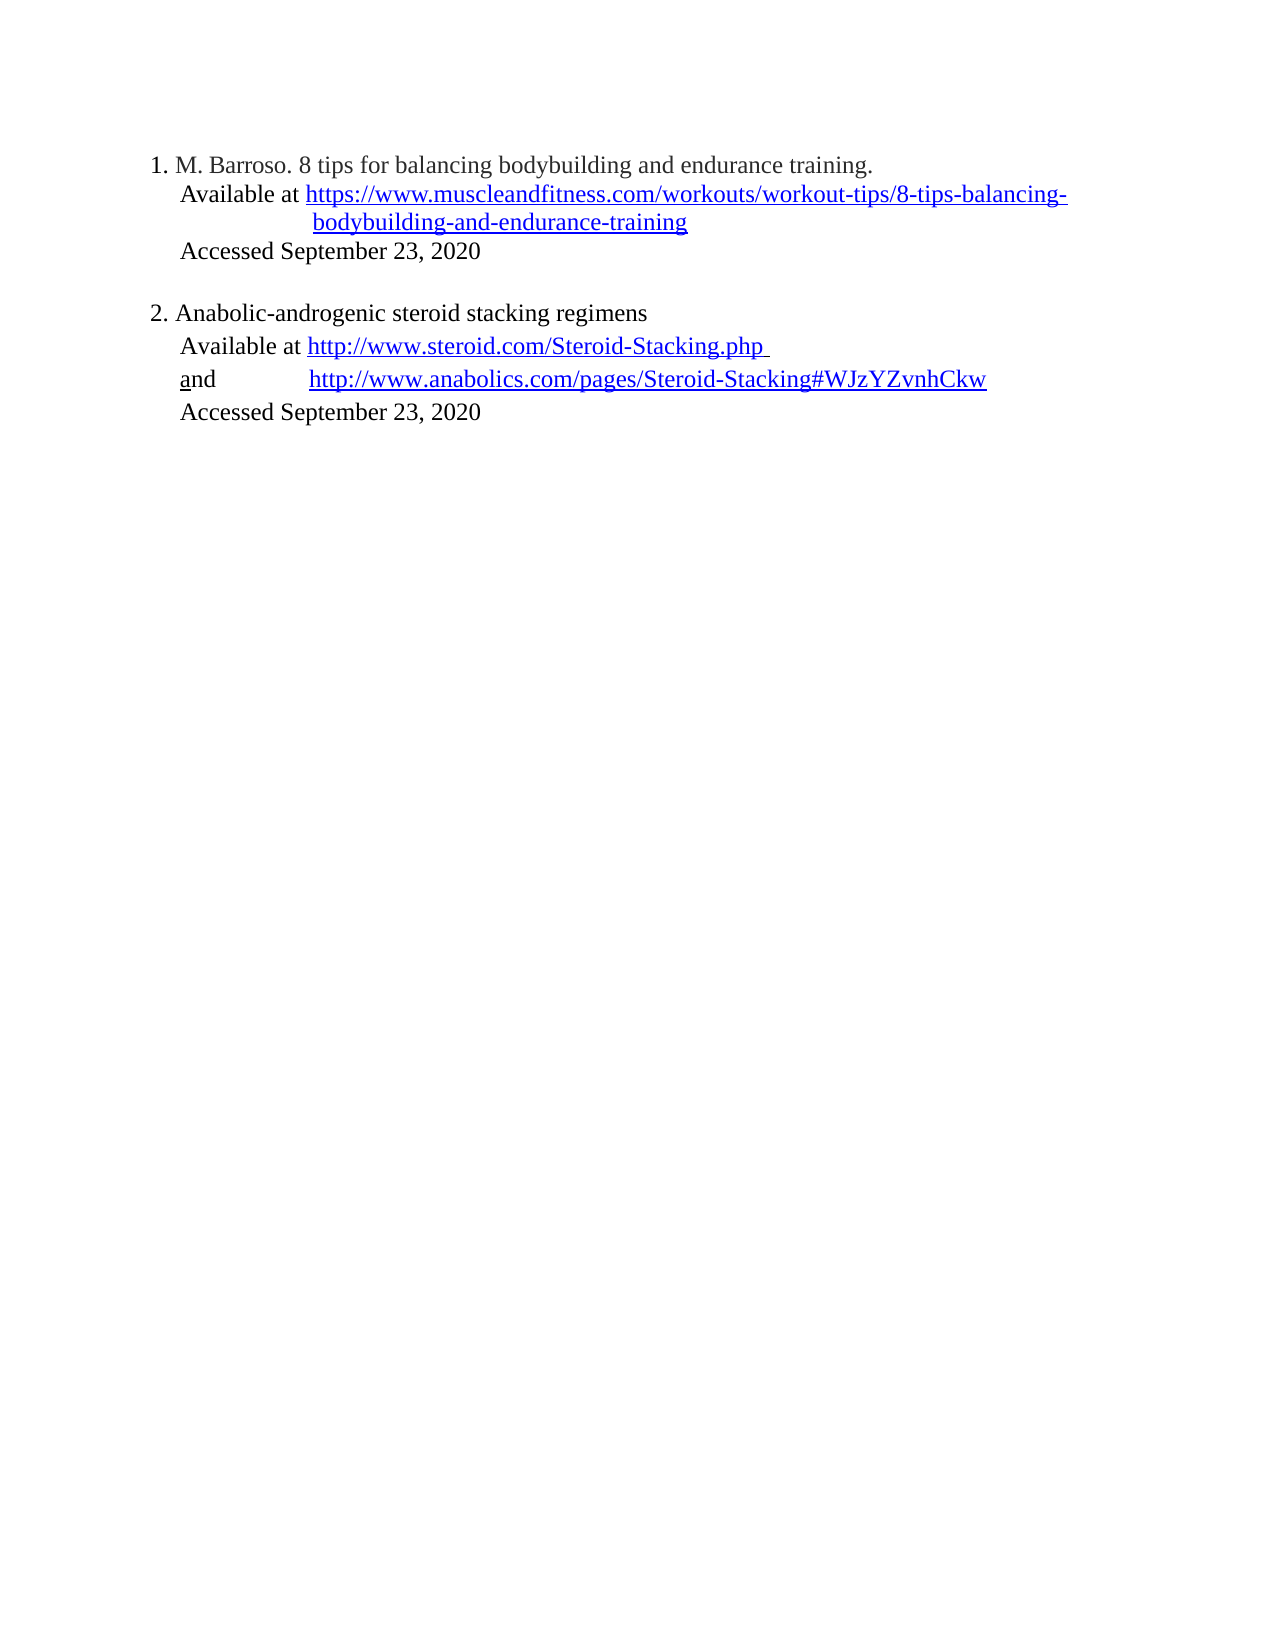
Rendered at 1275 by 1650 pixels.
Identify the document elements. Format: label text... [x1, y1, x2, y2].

text Accessed September 23, 2020 [179, 397, 1125, 426]
text 2. Anabolic-androgenic steroid stacking regimens [150, 298, 1125, 327]
text and http://www.anabolics.com/pages/Steroid-Stacking#WJzYZvnhCkw [179, 364, 1125, 393]
text Available at http://www.steroid.com/Steroid-Stacking.php [179, 331, 1125, 360]
subtitle Accessed September 23, 2020 [179, 236, 1125, 265]
subtitle Available at https://www.muscleandfitness.com/workouts/workout-tips/8-tips-balancing-bodybuilding-and-endurance-training [179, 179, 1125, 236]
subtitle 1. M. Barroso. 8 tips for balancing bodybuilding and endurance training. [150, 150, 1125, 179]
